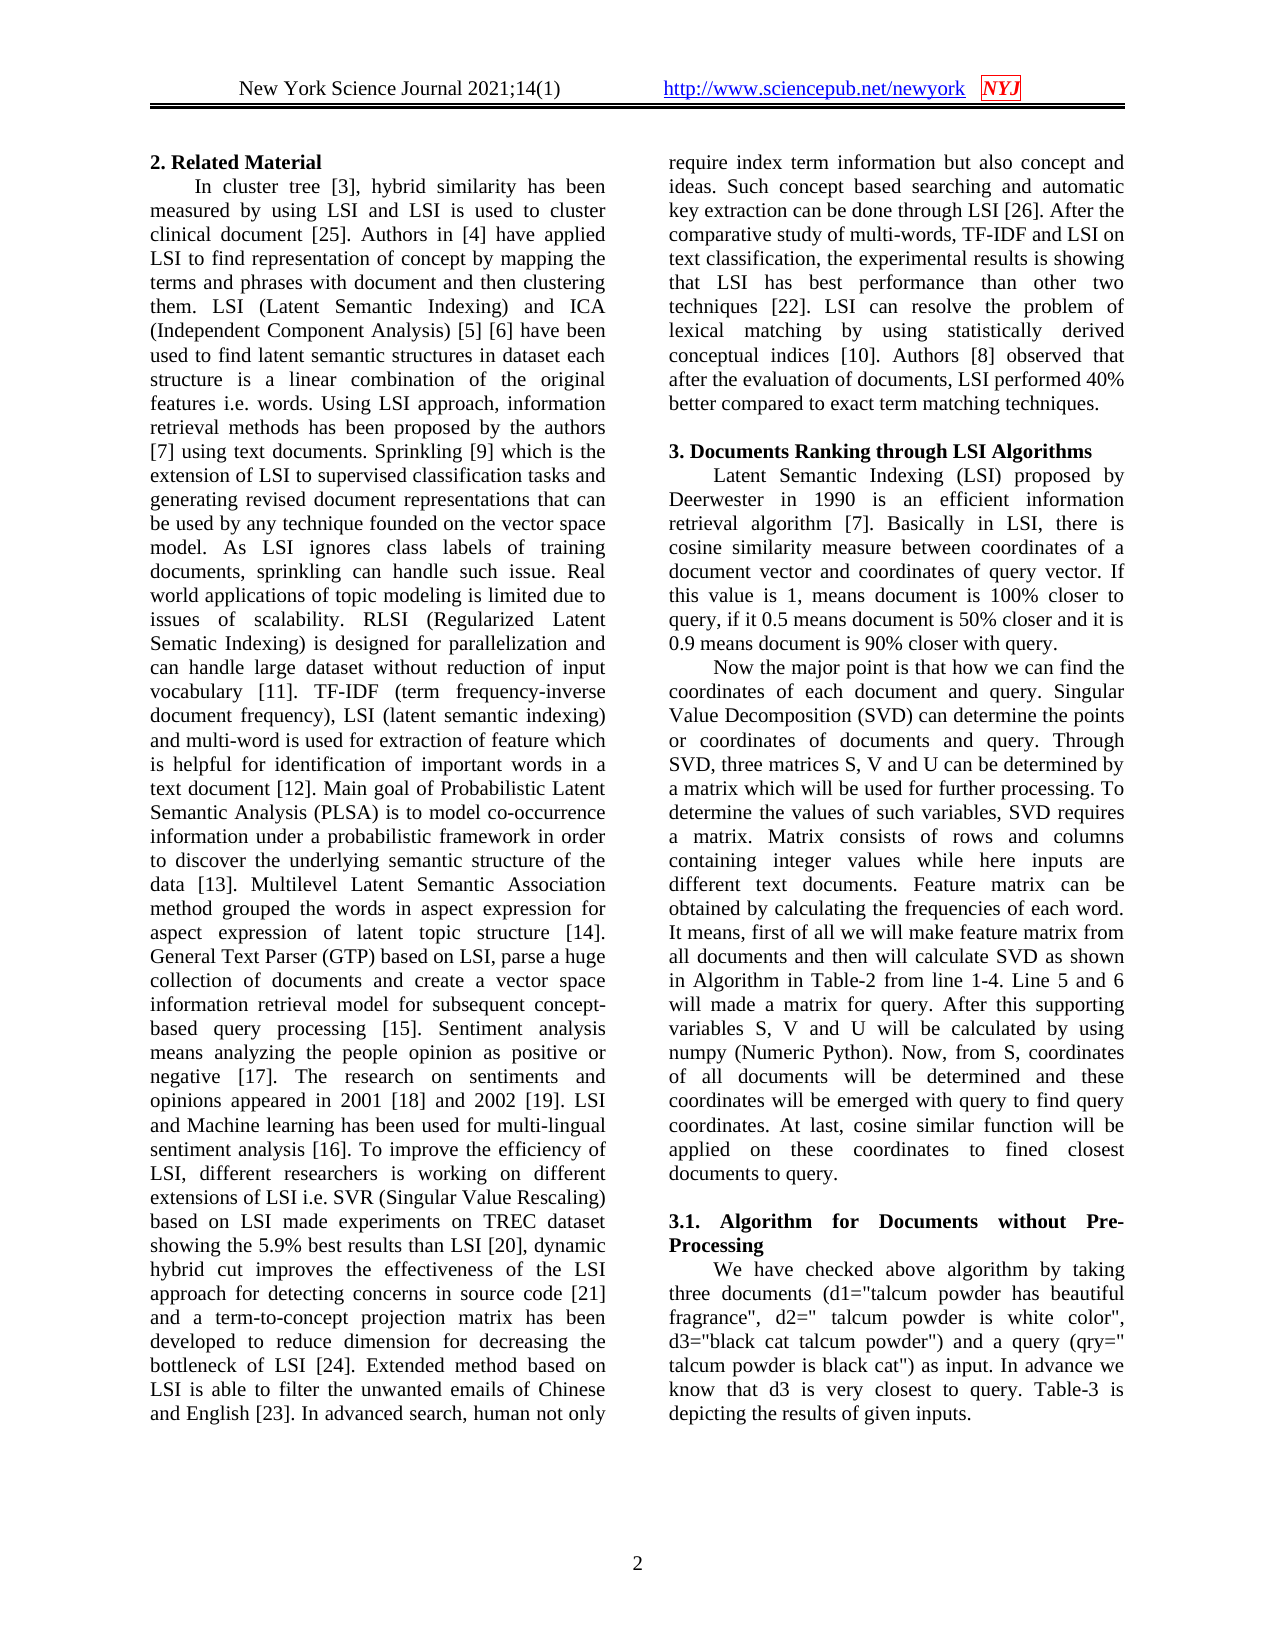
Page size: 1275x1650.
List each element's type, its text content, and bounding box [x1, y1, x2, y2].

text Latent Semantic Indexing (LSI) proposed by Deerwester in 1990 is an efficient information retrieval algorithm [7]. Basically in LSI, there is cosine similarity measure between coordinates of a document vector and coordinates of query vector. If this value is 1, means document is 100% closer to query, if it 0.5 means document is 50% closer and it is 0.9 means document is 90% closer with query. [669, 463, 1125, 655]
text In cluster tree [3], hybrid similarity has been measured by using LSI and LSI is used to cluster clinical document [25]. Authors in [4] have applied LSI to find representation of concept by mapping the terms and phrases with document and then clustering them. LSI (Latent Semantic Indexing) and ICA (Independent Component Analysis) [5] [6] have been used to find latent semantic structures in dataset each structure is a linear combination of the original features i.e. words. Using LSI approach, information retrieval methods has been proposed by the authors [7] using text documents. Sprinkling [9] which is the extension of LSI to supervised classification tasks and generating revised document representations that can be used by any technique founded on the vector space model. As LSI ignores class labels of training documents, sprinkling can handle such issue. Real world applications of topic modeling is limited due to issues of scalability. RLSI (Regularized Latent Sematic Indexing) is designed for parallelization and can handle large dataset without reduction of input vocabulary [11]. TF-IDF (term frequency-inverse document frequency), LSI (latent semantic indexing) and multi-word is used for extraction of feature which is helpful for identification of important words in a text document [12]. Main goal of Probabilistic Latent Semantic Analysis (PLSA) is to model co-occurrence information under a probabilistic framework in order to discover the underlying semantic structure of the data [13]. Multilevel Latent Semantic Association method grouped the words in aspect expression for aspect expression of latent topic structure [14]. General Text Parser (GTP) based on LSI, parse a huge collection of documents and create a vector space information retrieval model for subsequent concept-based query processing [15]. Sentiment analysis means analyzing the people opinion as positive or negative [17]. The research on sentiments and opinions appeared in 2001 [18] and 2002 [19]. LSI and Machine learning has been used for multi-lingual sentiment analysis [16]. To improve the efficiency of LSI, different researchers is working on different extensions of LSI i.e. SVR (Singular Value Rescaling) based on LSI made experiments on TREC dataset showing the 5.9% best results than LSI [20], dynamic hybrid cut improves the effectiveness of the LSI approach for detecting concerns in source code [21] and a term-to-concept projection matrix has been developed to reduce dimension for decreasing the bottleneck of LSI [24]. Extended method based on LSI is able to filter the unwanted emails of Chinese and English [23]. In advanced search, human not only require index term information but also concept and ideas. Such concept based searching and automatic key extraction can be done through LSI [26]. After the comparative study of multi-words, TF-IDF and LSI on text classification, the experimental results is showing that LSI has best performance than other two techniques [22]. LSI can resolve the problem of lexical matching by using statistically derived conceptual indices [10]. Authors [8] observed that after the evaluation of documents, LSI performed 40% better compared to exact term matching techniques. [150, 174, 606, 1425]
text 2. Related Material [150, 150, 606, 174]
text Now the major point is that how we can find the coordinates of each document and query. Singular Value Decomposition (SVD) can determine the points or coordinates of documents and query. Through SVD, three matrices S, V and U can be determined by a matrix which will be used for further processing. To determine the values of such variables, SVD requires a matrix. Matrix consists of rows and columns containing integer values while here inputs are different text documents. Feature matrix can be obtained by calculating the frequencies of each word. It means, first of all we will make feature matrix from all documents and then will calculate SVD as shown in Algorithm in Table-2 from line 1-4. Line 5 and 6 will made a matrix for query. After this supporting variables S, V and U will be calculated by using numpy (Numeric Python). Now, from S, coordinates of all documents will be determined and these coordinates will be emerged with query to find query coordinates. At last, cosine similar function will be applied on these coordinates to fined closest documents to query. [669, 655, 1125, 1185]
text We have checked above algorithm by taking three documents (d1="talcum powder has beautiful fragrance", d2=" talcum powder is white color", d3="black cat talcum powder") and a query (qry=" talcum powder is black cat") as input. In advance we know that d3 is very closest to query. Table-3 is depicting the results of given inputs. [669, 1257, 1125, 1425]
text 3.1. Algorithm for Documents without Pre-Processing [669, 1209, 1125, 1257]
text 3. Documents Ranking through LSI Algorithms [669, 439, 1125, 463]
